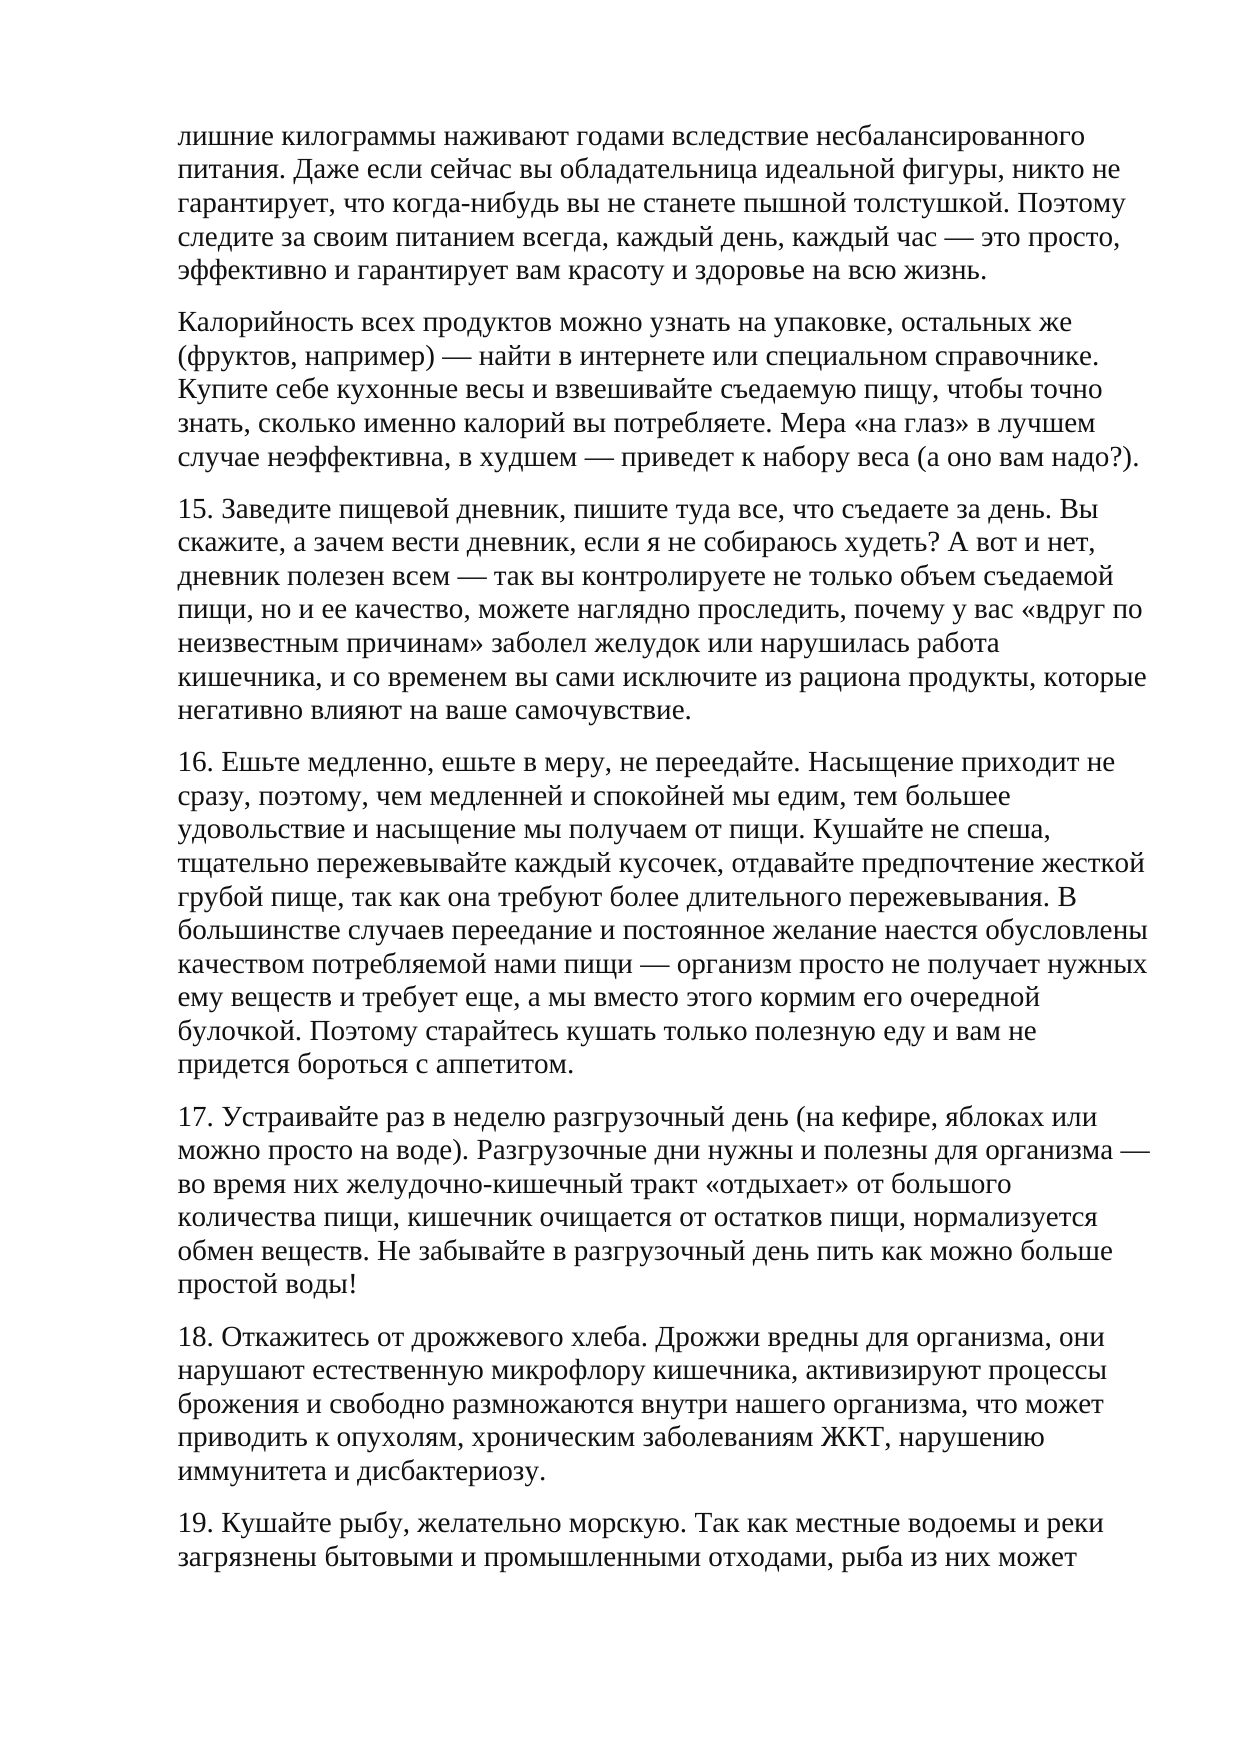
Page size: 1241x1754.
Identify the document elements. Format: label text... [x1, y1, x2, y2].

text 17. Устраивайте раз в неделю разгрузочный день (на кефире, яблоках или можно просто на воде). Разгрузочные дни нужны и полезны для организма — во время них желудочно-кишечный тракт «отдыхает» от большого количества пищи, кишечник очищается от остатков пищи, нормализуется обмен веществ. Не забывайте в разгрузочный день пить как можно больше простой воды! [177, 1099, 1152, 1300]
text 15. Заведите пищевой дневник, пишите туда все, что съедаете за день. Вы скажите, а зачем вести дневник, если я не собираюсь худеть? А вот и нет, дневник полезен всем — так вы контролируете не только объем съедаемой пищи, но и ее качество, можете наглядно проследить, почему у вас «вдруг по неизвестным причинам» заболел желудок или нарушилась работа кишечника, и со временем вы сами исключите из рациона продукты, которые негативно влияют на ваше самочувствие. [177, 491, 1152, 726]
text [177, 118, 1152, 286]
text Калорийность всех продуктов можно узнать на упаковке, остальных же (фруктов, например) — найти в интернете или специальном справочнике. Купите себе кухонные весы и взвешивайте съедаемую пищу, чтобы точно знать, сколько именно калорий вы потребляете. Мера «на глаз» в лучшем случае неэффективна, в худшем — приведет к набору веса (а оно вам надо?). [177, 304, 1152, 472]
text 18. Откажитесь от дрожжевого хлеба. Дрожжи вредны для организма, они нарушают естественную микрофлору кишечника, активизируют процессы брожения и свободно размножаются внутри нашего организма, что может приводить к опухолям, хроническим заболеваниям ЖКТ, нарушению иммунитета и дисбактериозу. [177, 1319, 1152, 1486]
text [177, 1505, 1152, 1572]
text 16. Ешьте медленно, ешьте в меру, не переедайте. Насыщение приходит не сразу, поэтому, чем медленней и спокойней мы едим, тем большее удовольствие и насыщение мы получаем от пищи. Кушайте не спеша, тщательно пережевывайте каждый кусочек, отдавайте предпочтение жесткой грубой пище, так как она требуют более длительного пережевывания. В большинстве случаев переедание и постоянное желание наестся обусловлены качеством потребляемой нами пищи — организм просто не получает нужных ему веществ и требует еще, а мы вместо этого кормим его очередной булочкой. Поэтому старайтесь кушать только полезную еду и вам не придется бороться с аппетитом. [177, 744, 1152, 1080]
